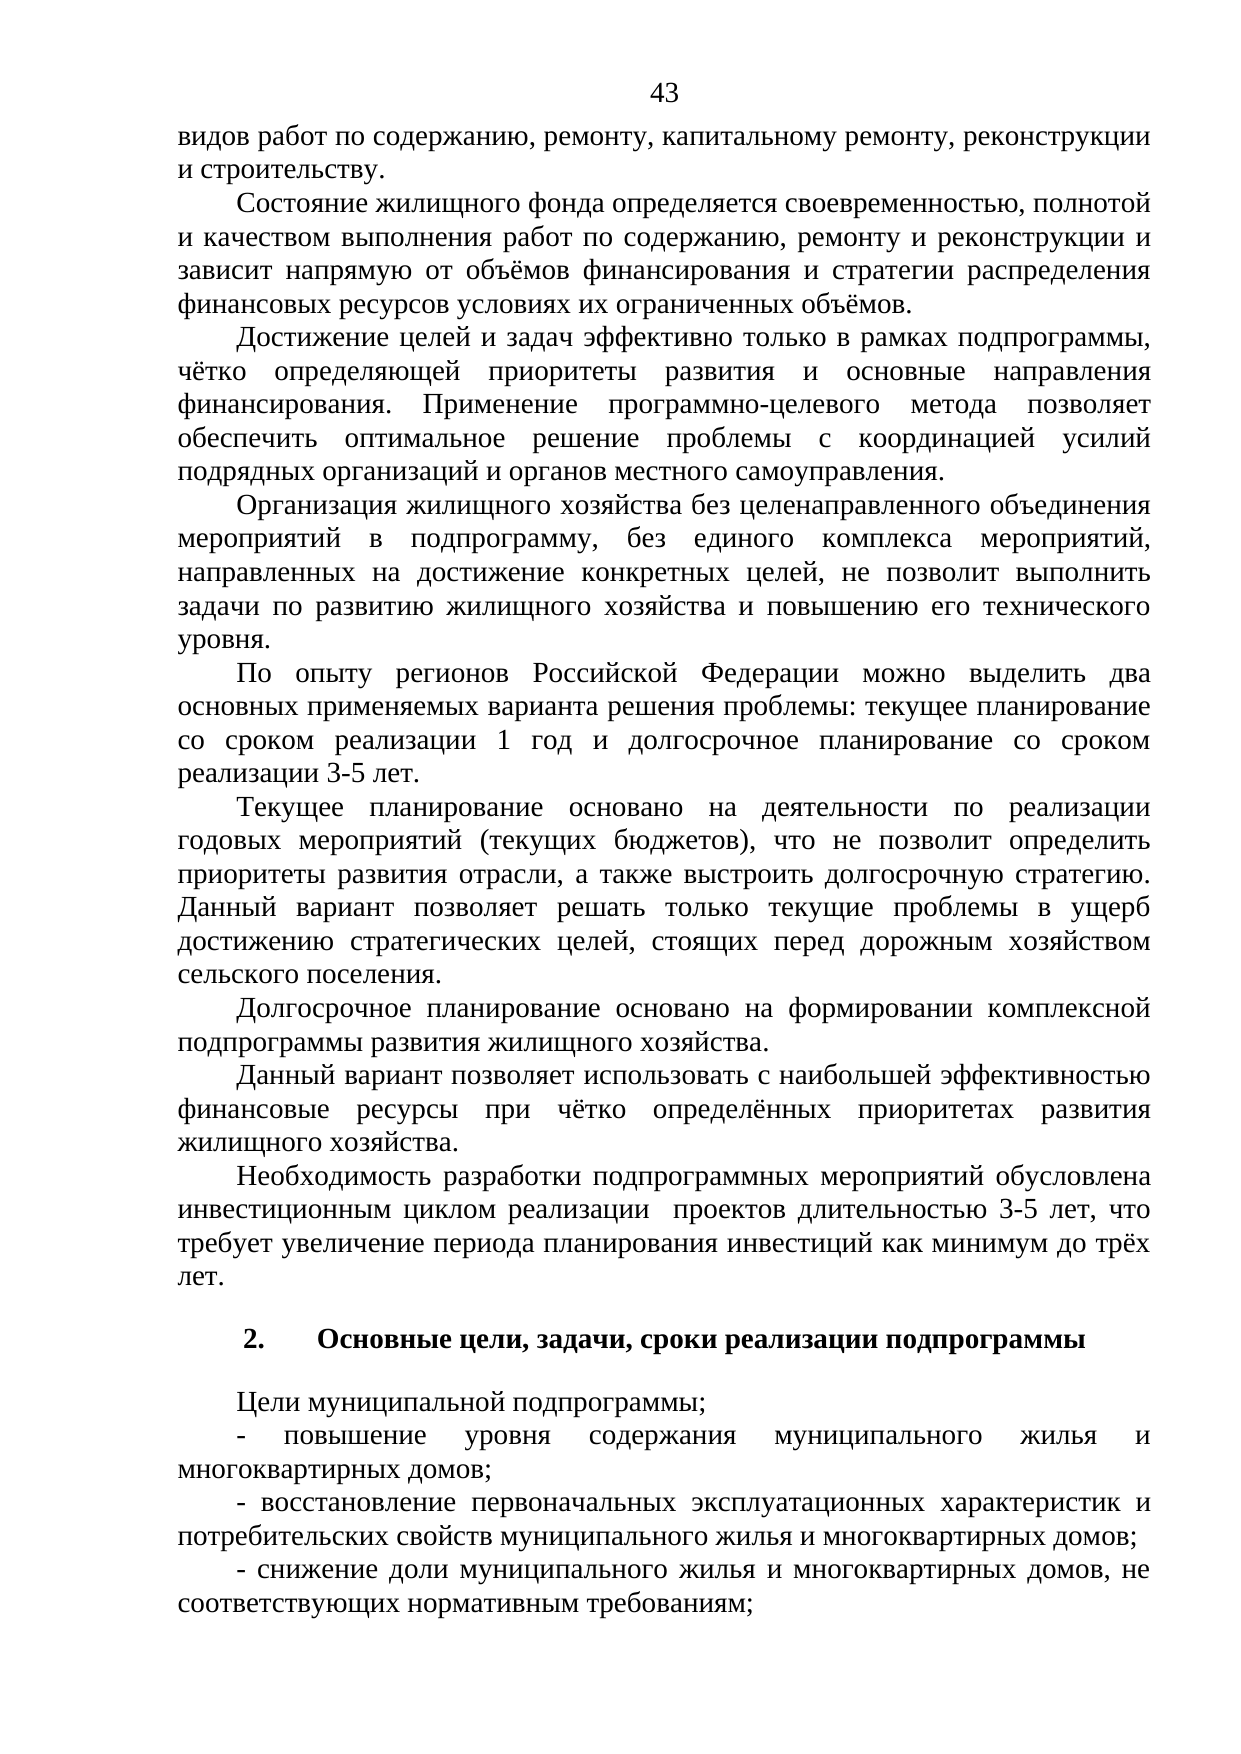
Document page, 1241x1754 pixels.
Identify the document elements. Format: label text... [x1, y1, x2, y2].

text Состояние жилищного фонда определяется своевременностью, полнотой и качеством выполнения работ по содержанию, ремонту и реконструкции и зависит напрямую от объёмов финансирования и стратегии распределения финансовых ресурсов условиях их ограниченных объёмов. [177, 185, 1152, 319]
text Организация жилищного хозяйства без целенаправленного объединения мероприятий в подпрограмму, без единого комплекса мероприятий, направленных на достижение конкретных целей, не позволит выполнить задачи по развитию жилищного хозяйства и повышению его технического уровня. [177, 487, 1152, 655]
text - повышение уровня содержания муниципального жилья и многоквартирных домов; [177, 1417, 1152, 1484]
text - снижение доли муниципального жилья и многоквартирных домов, не соответствующих нормативным требованиям; [177, 1552, 1152, 1619]
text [177, 118, 1152, 185]
text Достижение целей и задач эффективно только в рамках подпрограммы, чётко определяющей приоритеты развития и основные направления финансирования. Применение программно-целевого метода позволяет обеспечить оптимальное решение проблемы с координацией усилий подрядных организаций и органов местного самоуправления. [177, 319, 1152, 487]
list Основные цели, задачи, сроки реализации подпрограммы [177, 1321, 1152, 1355]
text - восстановление первоначальных эксплуатационных характеристик и потребительских свойств муниципального жилья и многоквартирных домов; [177, 1484, 1152, 1552]
text По опыту регионов Российской Федерации можно выделить два основных применяемых варианта решения проблемы: текущее планирование со сроком реализации 1 год и долгосрочное планирование со сроком реализации 3-5 лет. [177, 655, 1152, 789]
text Необходимость разработки подпрограммных мероприятий обусловлена инвестиционным циклом реализации проектов длительностью 3-5 лет, что требует увеличение периода планирования инвестиций как минимум до трёх лет. [177, 1158, 1152, 1292]
text Данный вариант позволяет использовать с наибольшей эффективностью финансовые ресурсы при чётко определённых приоритетах развития жилищного хозяйства. [177, 1057, 1152, 1158]
text Текущее планирование основано на деятельности по реализации годовых мероприятий (текущих бюджетов), что не позволит определить приоритеты развития отрасли, а также выстроить долгосрочную стратегию. Данный вариант позволяет решать только текущие проблемы в ущерб достижению стратегических целей, стоящих перед дорожным хозяйством сельского поселения. [177, 789, 1152, 990]
text Цели муниципальной подпрограммы; [177, 1384, 1152, 1417]
text Долгосрочное планирование основано на формировании комплексной подпрограммы развития жилищного хозяйства. [177, 990, 1152, 1057]
